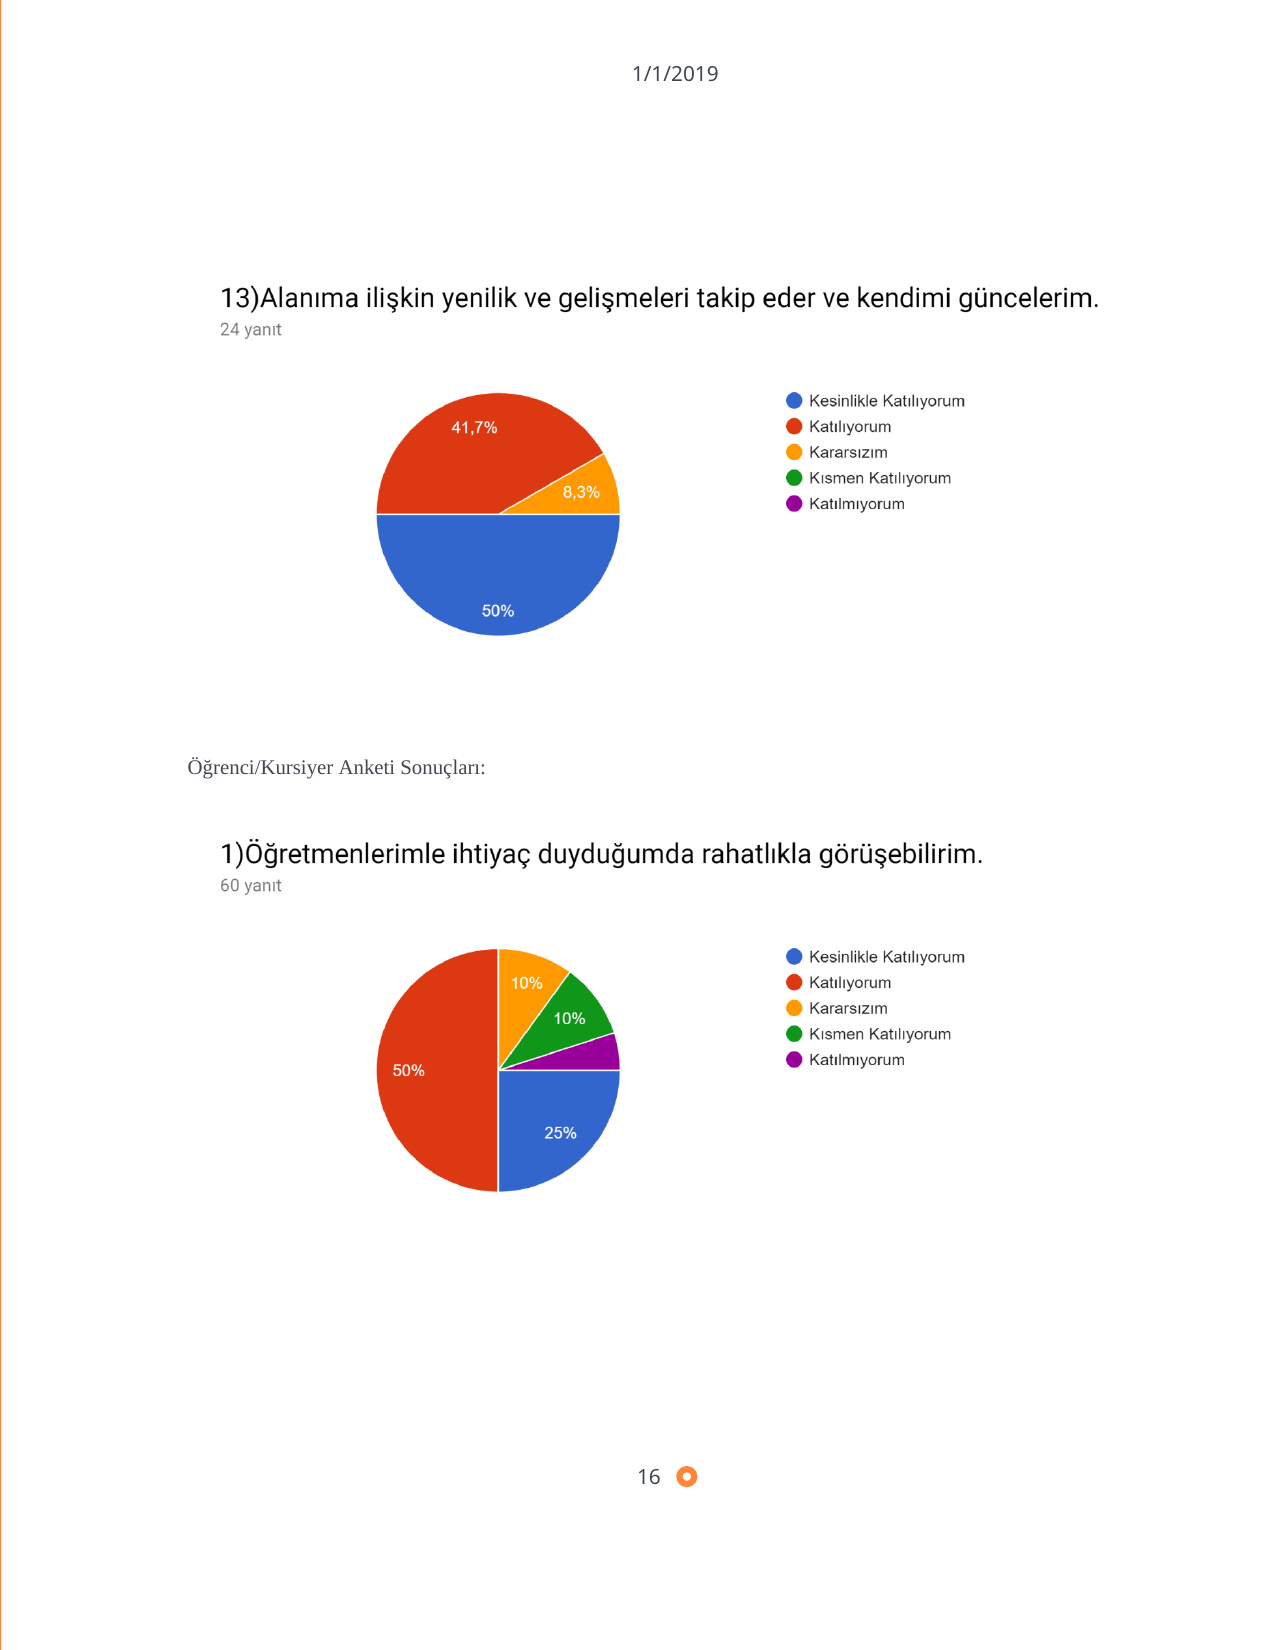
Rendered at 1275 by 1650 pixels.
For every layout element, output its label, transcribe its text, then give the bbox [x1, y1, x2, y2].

picture [187, 803, 1132, 1238]
text Öğrenci/Kursiyer Anketi Sonuçları: [187, 755, 1087, 779]
picture [187, 247, 1132, 682]
